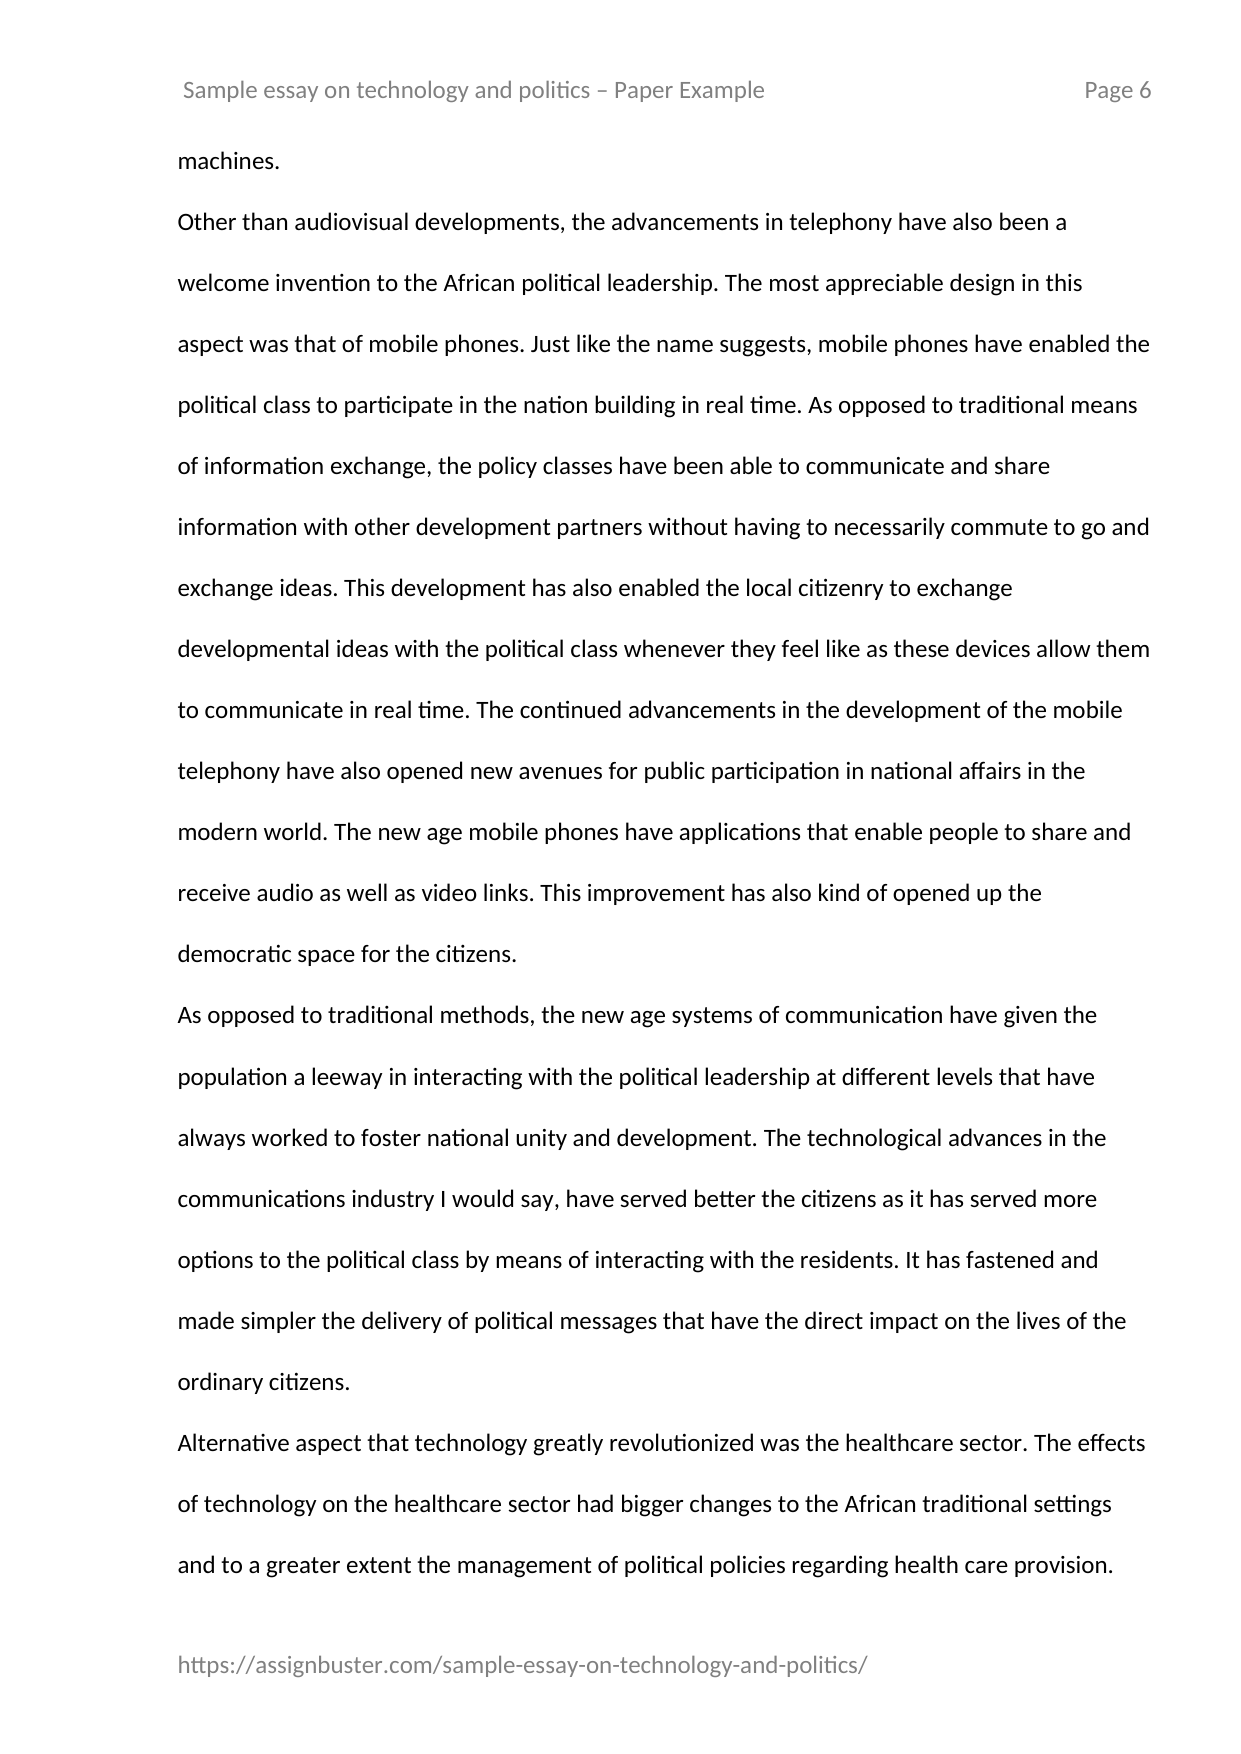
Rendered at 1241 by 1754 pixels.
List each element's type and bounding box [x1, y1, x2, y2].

text [177, 145, 1152, 1579]
